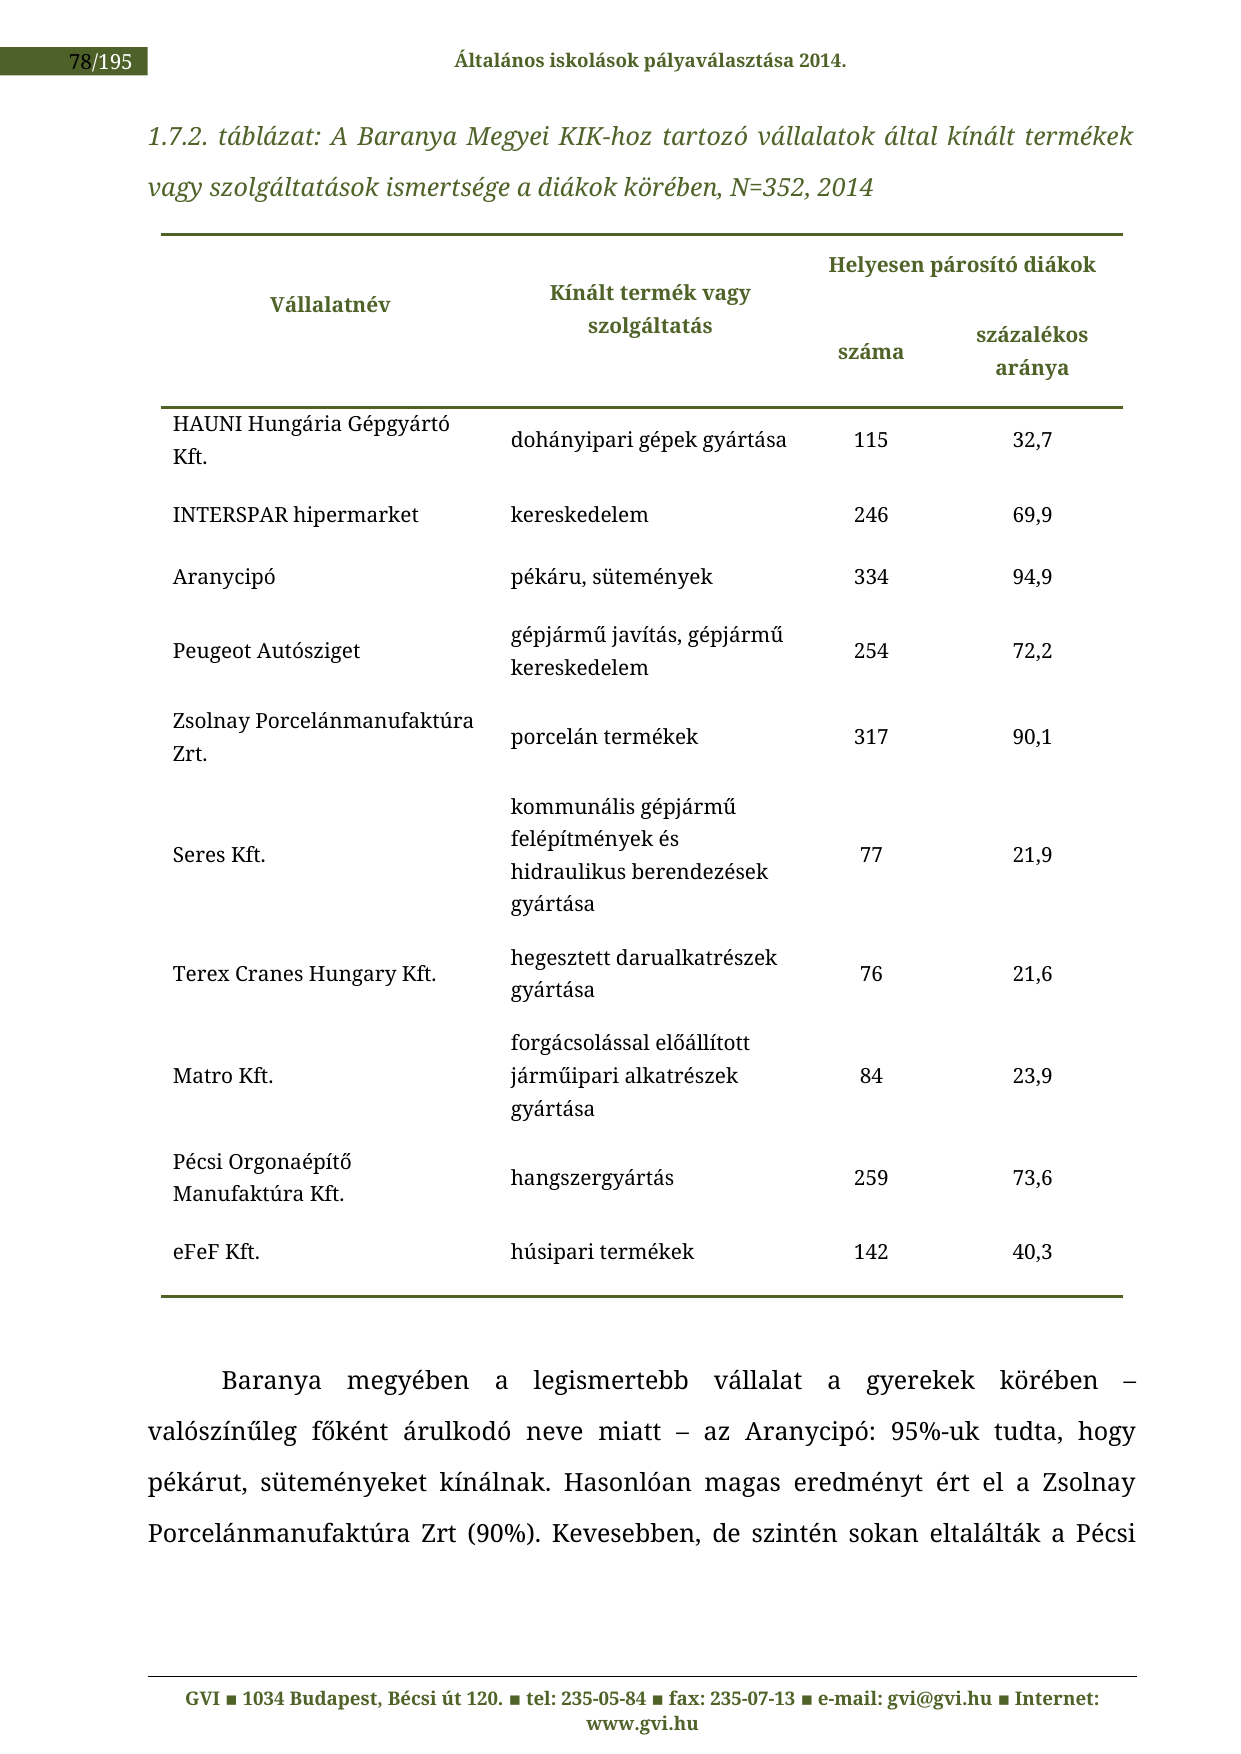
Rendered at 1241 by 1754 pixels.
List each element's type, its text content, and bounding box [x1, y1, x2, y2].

table_cell dohányipari gépek gyártása [499, 409, 801, 495]
table_cell eFeF Kft. [161, 1233, 499, 1295]
table_cell Aranycipó [161, 558, 499, 620]
table_cell hegesztett darualkatrészek gyártása [499, 943, 801, 1028]
table_cell kereskedelem [499, 495, 801, 558]
table_cell hangszergyártás [499, 1147, 801, 1232]
table_cell 115 [801, 409, 941, 495]
table_cell porcelán termékek [499, 706, 801, 792]
table_cell 90,1 [941, 706, 1123, 792]
table_cell 40,3 [941, 1233, 1123, 1295]
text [148, 1362, 1137, 1549]
table_header Helyesen párosító diákok [801, 236, 1123, 317]
table_cell 21,9 [941, 792, 1123, 943]
table_cell 94,9 [941, 558, 1123, 620]
table_cell Zsolnay Porcelánmanufaktúra Zrt. [161, 706, 499, 792]
table_header Kínált termék vagy szolgáltatás [499, 236, 801, 406]
table_cell 254 [801, 620, 941, 706]
table_cell INTERSPAR hipermarket [161, 495, 499, 558]
table_cell 32,7 [941, 409, 1123, 495]
table_cell 23,9 [941, 1029, 1123, 1147]
table_cell gépjármű javítás, gépjármű kereskedelem [499, 620, 801, 706]
table_header Vállalatnév [161, 236, 499, 406]
table_cell 21,6 [941, 943, 1123, 1028]
table_cell százalékos aránya [941, 318, 1123, 406]
table_cell pékáru, sütemények [499, 558, 801, 620]
table_cell húsipari termékek [499, 1233, 801, 1295]
table_cell Peugeot Autósziget [161, 620, 499, 706]
table_cell 142 [801, 1233, 941, 1295]
table_cell forgácsolással előállított járműipari alkatrészek gyártása [499, 1029, 801, 1147]
table_cell 84 [801, 1029, 941, 1147]
table_cell 77 [801, 792, 941, 943]
table_cell HAUNI Hungária Gépgyártó Kft. [161, 409, 499, 495]
table_cell száma [801, 318, 941, 406]
table_cell 73,6 [941, 1147, 1123, 1232]
table_cell Seres Kft. [161, 792, 499, 943]
table_cell 76 [801, 943, 941, 1028]
table_cell 259 [801, 1147, 941, 1232]
table_cell 334 [801, 558, 941, 620]
table_cell 69,9 [941, 495, 1123, 558]
text 1.7.2. táblázat: A Baranya Megyei KIK-hoz tartozó vállalatok által kínált termékek vagy szolgáltatások ismertsége a diákok körében, N=352, 2014 [148, 118, 1137, 203]
table_cell Matro Kft. [161, 1029, 499, 1147]
table_cell 246 [801, 495, 941, 558]
table_cell 317 [801, 706, 941, 792]
table_cell Pécsi Orgonaépítő Manufaktúra Kft. [161, 1147, 499, 1232]
table_cell Terex Cranes Hungary Kft. [161, 943, 499, 1028]
table_cell kommunális gépjármű felépítmények és hidraulikus berendezések gyártása [499, 792, 801, 943]
table_cell 72,2 [941, 620, 1123, 706]
